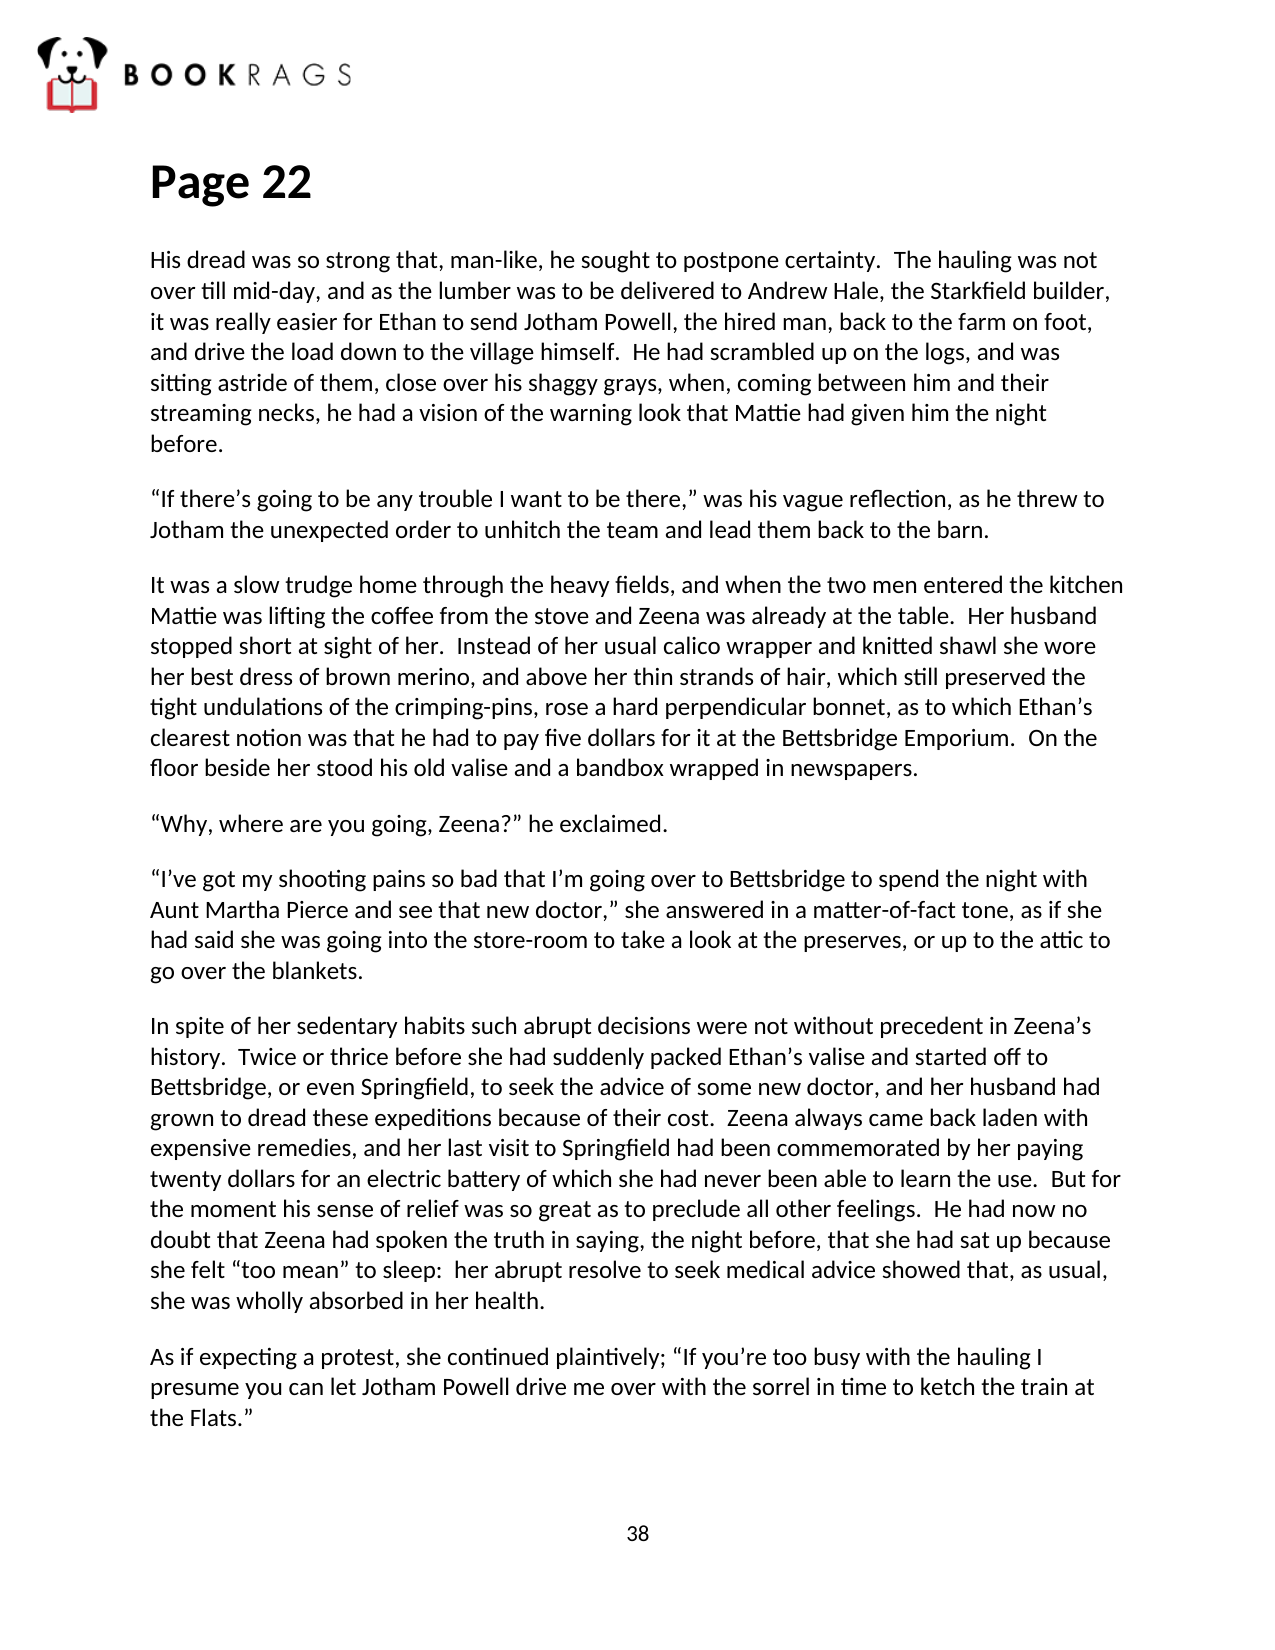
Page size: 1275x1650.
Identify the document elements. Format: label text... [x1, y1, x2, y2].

text “I’ve got my shooting pains so bad that I’m going over to Bettsbridge to spend the night with Aunt Martha Pierce and see that new doctor,” she answered in a matter-of-fact tone, as if she had said she was going into the store-room to take a look at the preserves, or up to the attic to go over the blankets. [150, 863, 1125, 986]
text “Why, where are you going, Zeena?” he exclaimed. [150, 808, 1125, 838]
picture [37, 37, 351, 113]
text In spite of her sedentary habits such abrupt decisions were not without precedent in Zeena’s history. Twice or thrice before she had suddenly packed Ethan’s valise and started off to Bettsbridge, or even Springfield, to seek the advice of some new doctor, and her husband had grown to dread these expeditions because of their cost. Zeena always came back laden with expensive remedies, and her last visit to Springfield had been commemorated by her paying twenty dollars for an electric battery of which she had never been able to learn the use. But for the moment his sense of relief was so great as to preclude all other feelings. He had now no doubt that Zeena had spoken the truth in saying, the night before, that she had sat up because she felt “too mean” to sleep: her abrupt resolve to seek medical advice showed that, as usual, she was wholly absorbed in her health. [150, 1011, 1125, 1316]
text His dread was so strong that, man-like, he sought to postpone certainty. The hauling was not over till mid-day, and as the lumber was to be delivered to Andrew Hale, the Starkfield builder, it was really easier for Ethan to send Jotham Powell, the hired man, back to the farm on foot, and drive the load down to the village himself. He had scrambled up on the logs, and was sitting astride of them, close over his shaggy grays, when, coming between him and their streaming necks, he had a vision of the warning look that Mattie had given him the night before. [150, 244, 1125, 458]
text “If there’s going to be any trouble I want to be there,” was his vague reflection, as he threw to Jotham the unexpected order to unhitch the team and lead them back to the barn. [150, 483, 1125, 544]
text It was a slow trudge home through the heavy fields, and when the two men entered the kitchen Mattie was lifting the coffee from the stove and Zeena was already at the table. Her husband stopped short at sight of her. Instead of her usual calico wrapper and knitted shawl she wore her best dress of brown merino, and above her thin strands of hair, which still preserved the tight undulations of the crimping-pins, rose a hard perpendicular bonnet, as to which Ethan’s clearest notion was that he had to pay five dollars for it at the Bettsbridge Emporium. On the floor beside her stood his old valise and a bandbox wrapped in newspapers. [150, 569, 1125, 783]
text Page 22 [150, 150, 1125, 211]
text As if expecting a protest, she continued plaintively; “If you’re too busy with the hauling I presume you can let Jotham Powell drive me over with the sorrel in time to ketch the train at the Flats.” [150, 1341, 1125, 1432]
